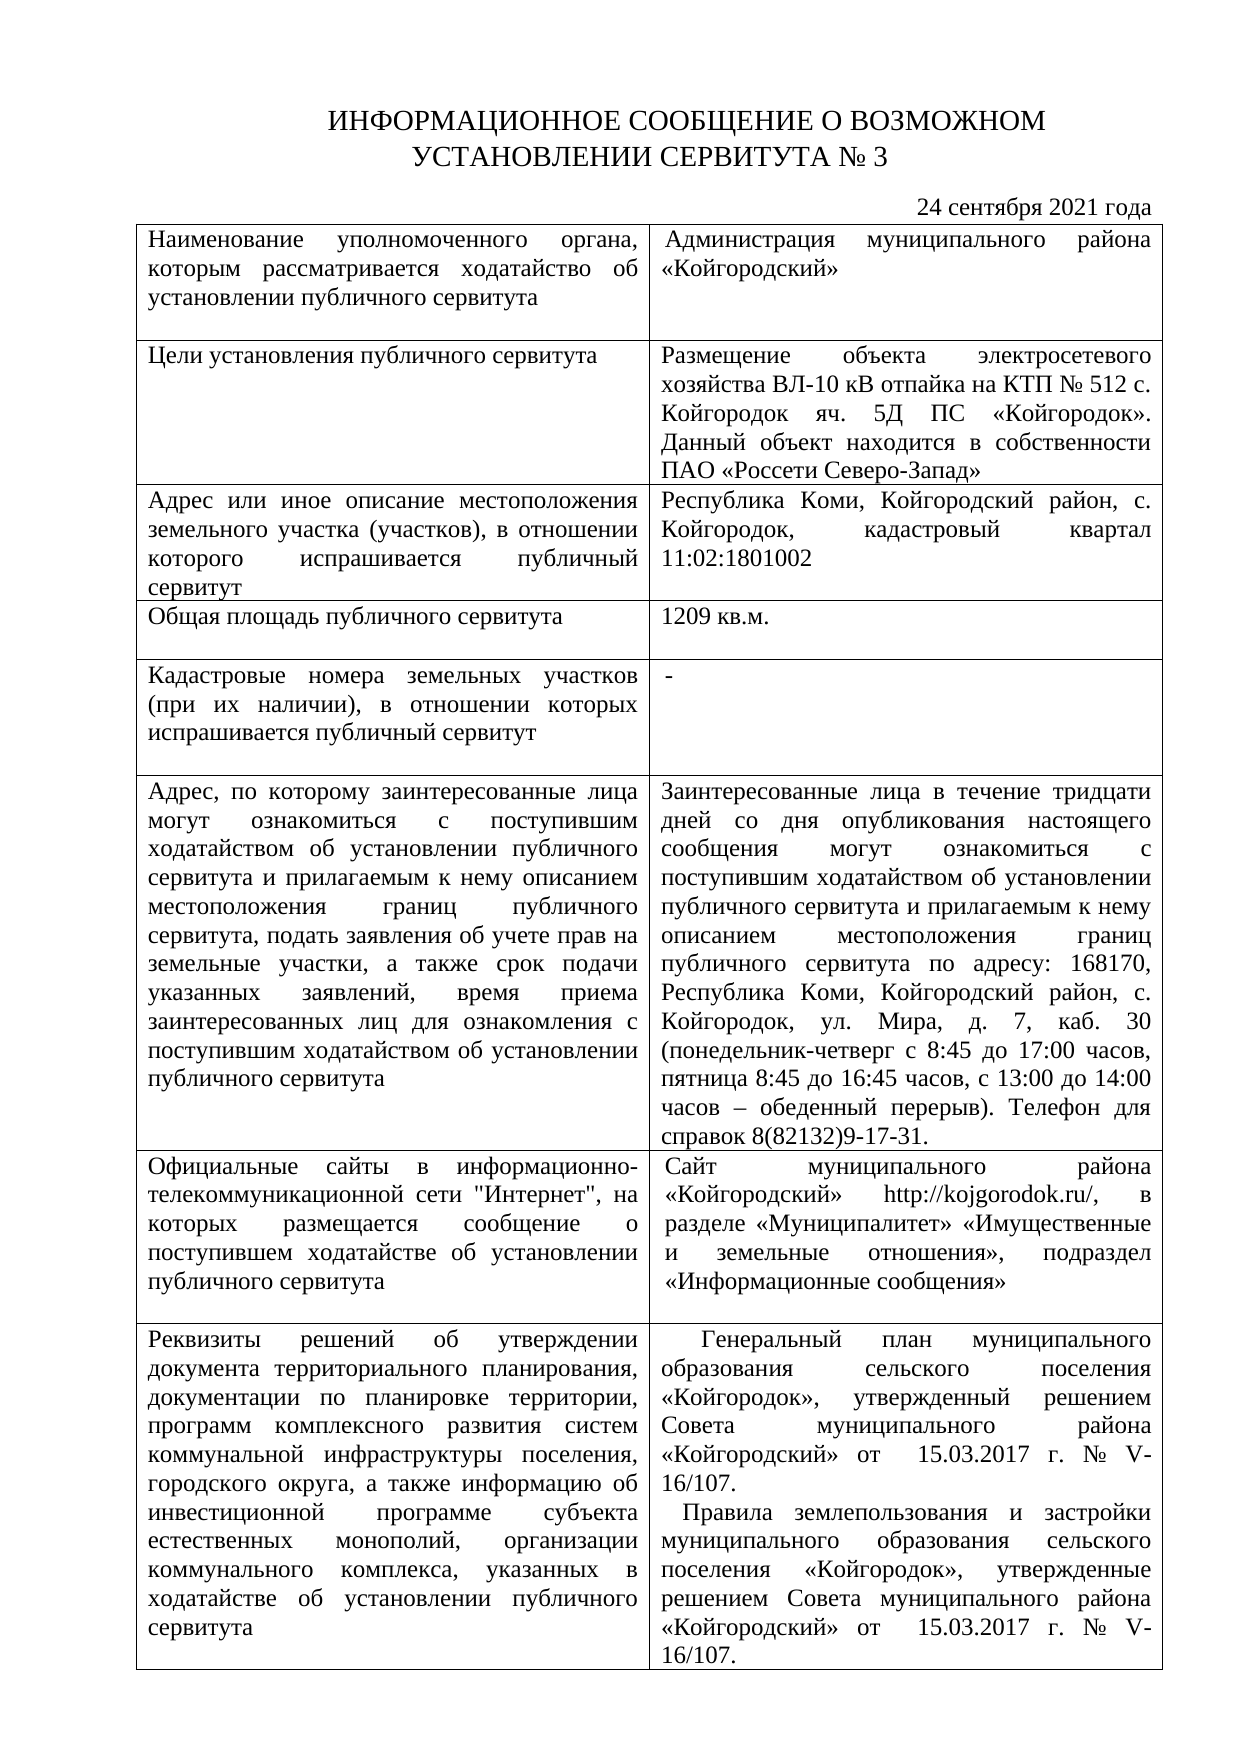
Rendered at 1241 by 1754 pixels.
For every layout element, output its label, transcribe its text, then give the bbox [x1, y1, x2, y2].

table_cell Адрес, по которому заинтересованные лица могут ознакомиться с поступившим ходатайством об установлении публичного сервитута и прилагаемым к нему описанием местоположения границ публичного сервитута, подать заявления об учете прав на земельные участки, а также срок подачи указанных заявлений, время приема заинтересованных лиц для ознакомления с поступившим ходатайством об установлении публичного сервитута [137, 776, 649, 1150]
table_cell Цели установления публичного сервитута [137, 341, 649, 484]
text ИНФОРМАЦИОННОЕ СООБЩЕНИЕ О ВОЗМОЖНОМ УСТАНОВЛЕНИИ СЕРВИТУТА № 3 [148, 103, 1152, 173]
table_header Администрация муниципального района «Койгородский» [650, 225, 1162, 339]
table_cell - [650, 660, 1162, 775]
table_cell Кадастровые номера земельных участков (при их наличии), в отношении которых испрашивается публичный сервитут [137, 660, 649, 775]
table_cell Общая площадь публичного сервитута [137, 601, 649, 659]
table_cell Реквизиты решений об утверждении документа территориального планирования, документации по планировке территории, программ комплексного развития систем коммунальной инфраструктуры поселения, городского округа, а также информацию об инвестиционной программе субъекта естественных монополий, организации коммунального комплекса, указанных в ходатайстве об установлении публичного сервитута [137, 1324, 649, 1669]
table_cell Сайт муниципального района «Койгородский» http://kojgorodok.ru/, в разделе «Муниципалитет» «Имущественные и земельные отношения», подраздел «Информационные сообщения» [650, 1151, 1162, 1323]
table_cell Адрес или иное описание местоположения земельного участка (участков), в отношении которого испрашивается публичный сервитут [137, 485, 649, 600]
table_header Наименование уполномоченного органа, которым рассматривается ходатайство об установлении публичного сервитута [137, 225, 649, 339]
table_cell Официальные сайты в информационно-телекоммуникационной сети "Интернет", на которых размещается сообщение о поступившем ходатайстве об установлении публичного сервитута [137, 1151, 649, 1323]
table_cell 1209 кв.м. [650, 601, 1162, 659]
text 24 сентября 2021 года [148, 192, 1152, 221]
table_cell Республика Коми, Койгородский район, с. Койгородок, кадастровый квартал 11:02:1801002 [650, 485, 1162, 600]
table_cell Заинтересованные лица в течение тридцати дней со дня опубликования настоящего сообщения могут ознакомиться с поступившим ходатайством об установлении публичного сервитута и прилагаемым к нему описанием местоположения границ публичного сервитута по адресу: 168170, Республика Коми, Койгородский район, с. Койгородок, ул. Мира, д. 7, каб. 30 (понедельник-четверг с 8:45 до 17:00 часов, пятница 8:45 до 16:45 часов, с 13:00 до 14:00 часов – обеденный перерыв). Телефон для справок 8(82132)9-17-31. [650, 776, 1162, 1150]
table_cell Генеральный план муниципального образования сельского поселения «Койгородок», утвержденный решением Совета муниципального района «Койгородский» от 15.03.2017 г. № V-16/107. Правила землепользования и застройки муниципального образования сельского поселения «Койгородок», утвержденные решением Совета муниципального района «Койгородский» от 15.03.2017 г. № V-16/107. [650, 1324, 1162, 1669]
table_cell Размещение объекта электросетевого хозяйства ВЛ-10 кВ отпайка на КТП № 512 с. Койгородок яч. 5Д ПС «Койгородок». Данный объект находится в собственности ПАО «Россети Северо-Запад» [650, 341, 1162, 484]
